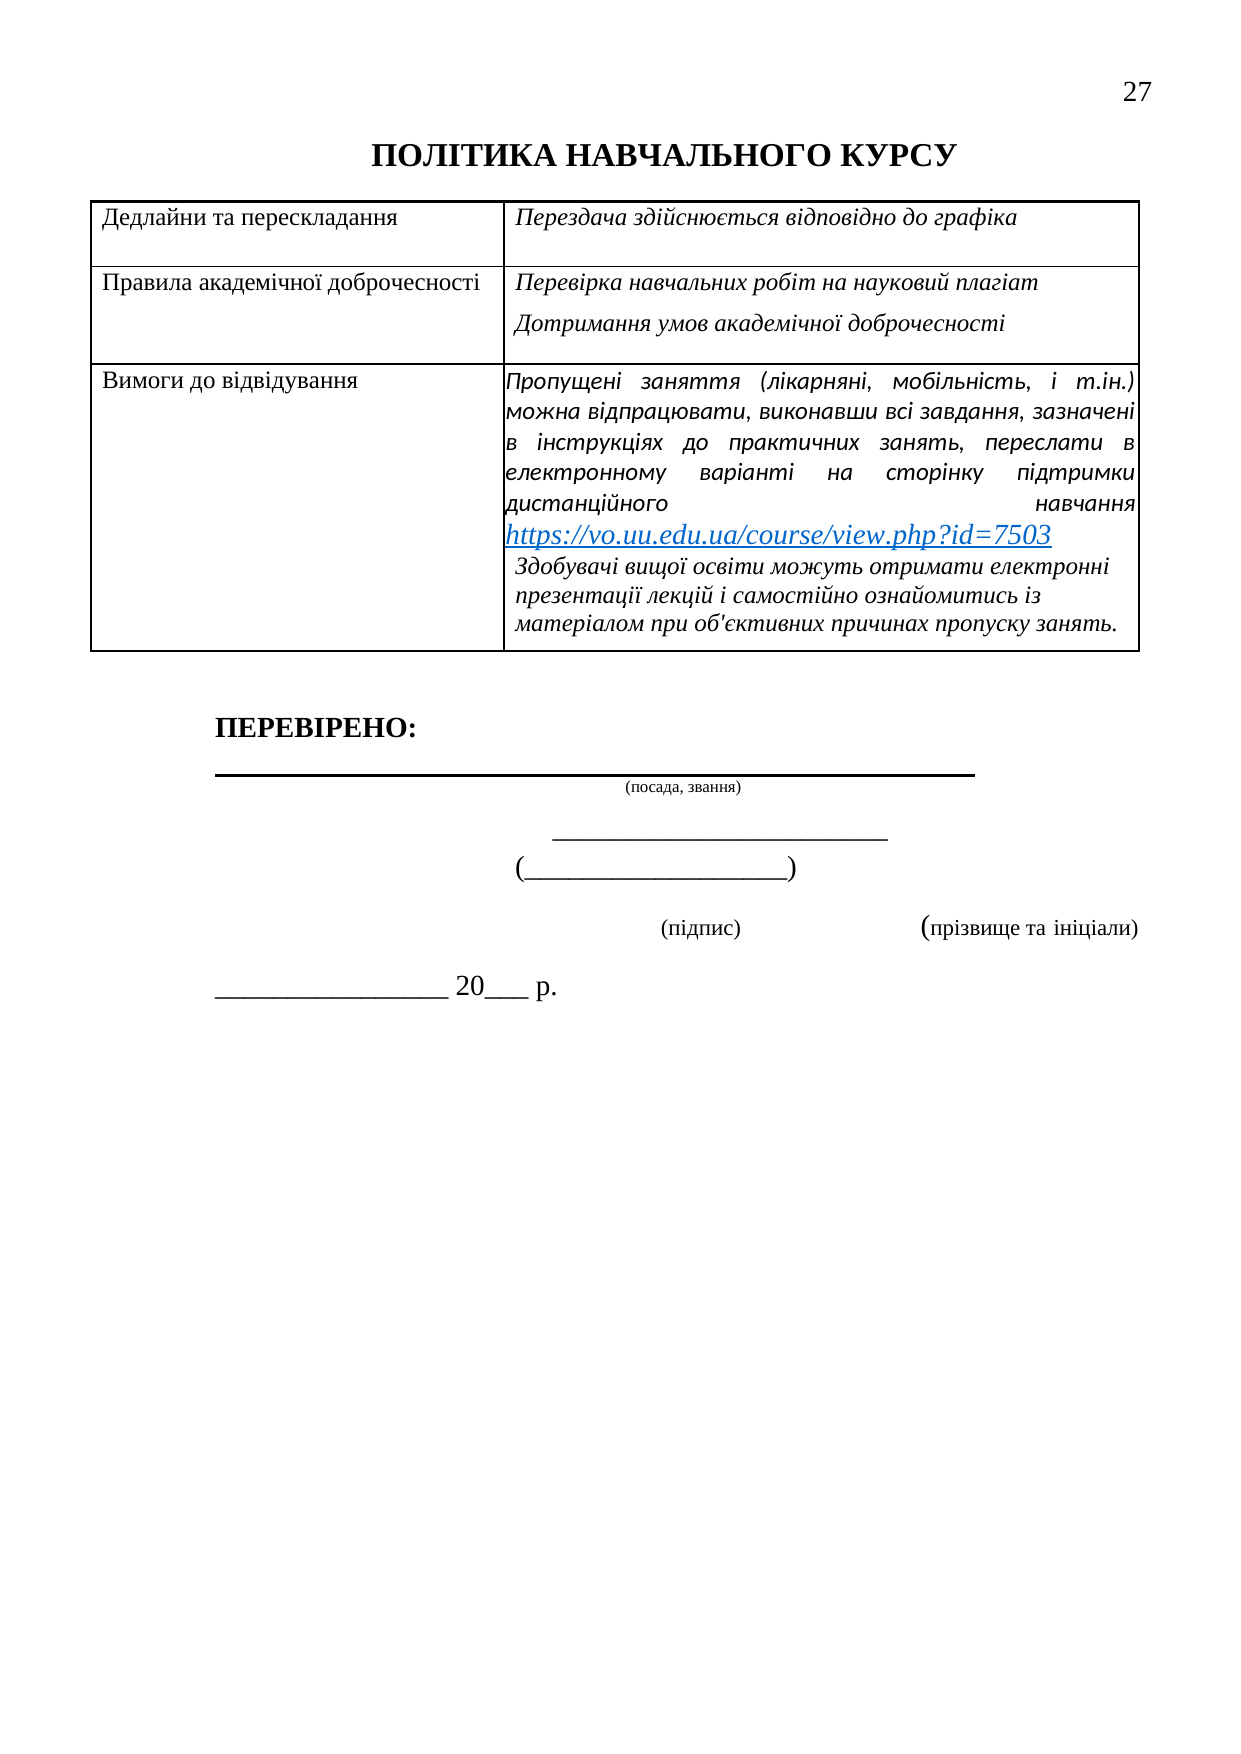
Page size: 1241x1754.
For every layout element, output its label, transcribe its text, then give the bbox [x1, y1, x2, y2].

text ПОЛІТИКА НАВЧАЛЬНОГО КУРСУ [177, 135, 1152, 174]
text _______________________ (__________________) [515, 810, 1152, 882]
subtitle ________________ 20___ р. [177, 968, 1152, 1001]
table_cell Правила академічної доброчесності [92, 267, 503, 363]
table_cell Вимоги до відвідування [92, 365, 503, 650]
text (посада, звання) [215, 777, 1152, 810]
table_cell Пропущені заняття (лікарняні, мобільність, і т.ін.) можна відпрацювати, виконавши всі завдання, зазначені в інструкціях до практичних занять, переслати в електронному варіанті на сторінку підтримки дистанційного навчання https://vo.uu.edu.ua/course/view.php?id=7503 Здобувачі вищої освіти можуть отримати електронні презентації лекцій і самостійно ознайомитись із матеріалом при об'єктивних причинах пропуску занять. [505, 365, 1138, 650]
text ПЕРЕВІРЕНО: [215, 710, 975, 774]
table_header Перездача здійснюється відповідно до графіка [505, 203, 1138, 266]
text (підпис) (прізвище та ініціали) [215, 908, 1152, 942]
table_header Дедлайни та перескладання [92, 203, 503, 266]
table_cell Перевірка навчальних робіт на науковий плагіат Дотримання умов академічної доброчесності [505, 267, 1138, 363]
